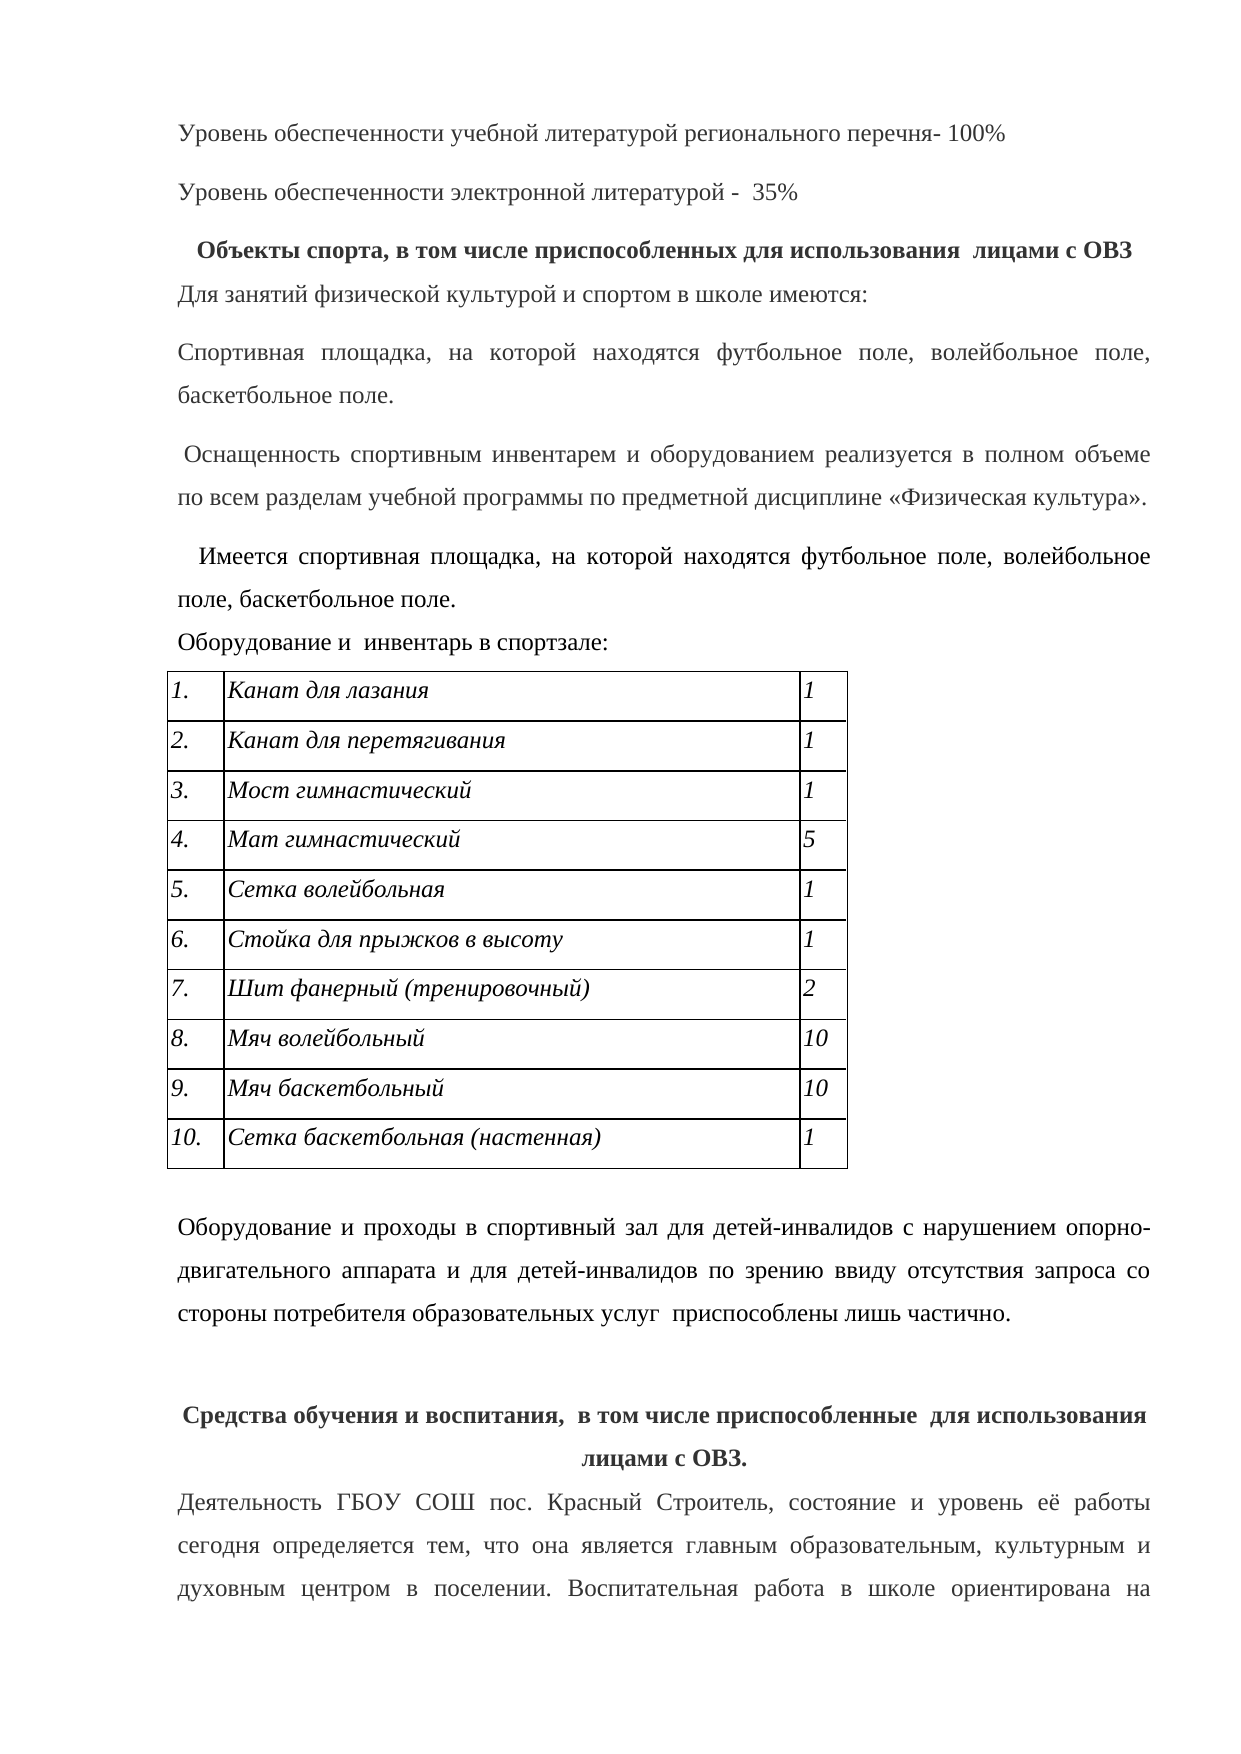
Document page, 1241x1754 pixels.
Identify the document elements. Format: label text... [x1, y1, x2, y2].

text Уровень обеспеченности электронной литературой - 35% [177, 177, 1152, 206]
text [177, 1487, 1152, 1602]
text Средства обучения и воспитания, в том числе приспособленные для использования лицами с ОВЗ. [177, 1400, 1152, 1472]
table_cell 7. [168, 970, 223, 1018]
table_cell 3. [168, 772, 223, 820]
table_cell Сетка волейбольная [225, 871, 799, 919]
table_cell 6. [168, 921, 223, 969]
table_cell 1 [801, 770, 847, 820]
text Для занятий физической культурой и спортом в школе имеются: [177, 279, 1152, 307]
table_cell 4. [168, 821, 223, 869]
table_cell 5. [168, 871, 223, 919]
table_cell 10 [801, 1068, 847, 1118]
table_cell Мат гимнастический [225, 821, 799, 869]
table_cell 10. [168, 1120, 223, 1167]
table_cell 8. [168, 1020, 223, 1068]
table_cell Мяч баскетбольный [225, 1070, 799, 1118]
table_cell 1 [801, 919, 847, 969]
table_cell Сетка баскетбольная (настенная) [225, 1120, 799, 1167]
table_cell Шит фанерный (тренировочный) [225, 970, 799, 1018]
table_cell Мост гимнастический [225, 772, 799, 820]
table_cell 1 [801, 869, 847, 919]
table_cell Стойка для прыжков в высоту [225, 921, 799, 969]
text Объекты спорта, в том числе приспособленных для использования лицами с ОВЗ [177, 236, 1152, 264]
table_cell 2. [168, 722, 223, 770]
text Оснащенность спортивным инвентарем и оборудованием реализуется в полном объеме по всем разделам учебной программы по предметной дисциплине «Физическая культура». [177, 439, 1152, 511]
table_cell 10 [801, 1019, 847, 1068]
text Оборудование и проходы в спортивный зал для детей-инвалидов с нарушением опорно-двигательного аппарата и для детей-инвалидов по зрению ввиду отсутствия запроса со стороны потребителя образовательных услуг приспособлены лишь частично. [177, 1212, 1152, 1327]
table_header Канат для лазания [225, 672, 799, 720]
table_cell Мяч волейбольный [225, 1020, 799, 1068]
table_cell 1 [801, 720, 847, 770]
table_header 1 [801, 672, 847, 720]
text Спортивная площадка, на которой находятся футбольное поле, волейбольное поле, баскетбольное поле. [177, 337, 1152, 409]
text Оборудование и инвентарь в спортзале: [177, 627, 1152, 656]
table_header 1. [168, 672, 223, 720]
text Уровень обеспеченности учебной литературой регионального перечня- 100% [177, 118, 1152, 147]
text Имеется спортивная площадка, на которой находятся футбольное поле, волейбольное поле, баскетбольное поле. [177, 541, 1152, 613]
table_cell 5 [801, 820, 847, 869]
table_cell Канат для перетягивания [225, 722, 799, 770]
table_cell 1 [801, 1118, 847, 1167]
table_cell 9. [168, 1070, 223, 1118]
table_cell 2 [801, 969, 847, 1018]
